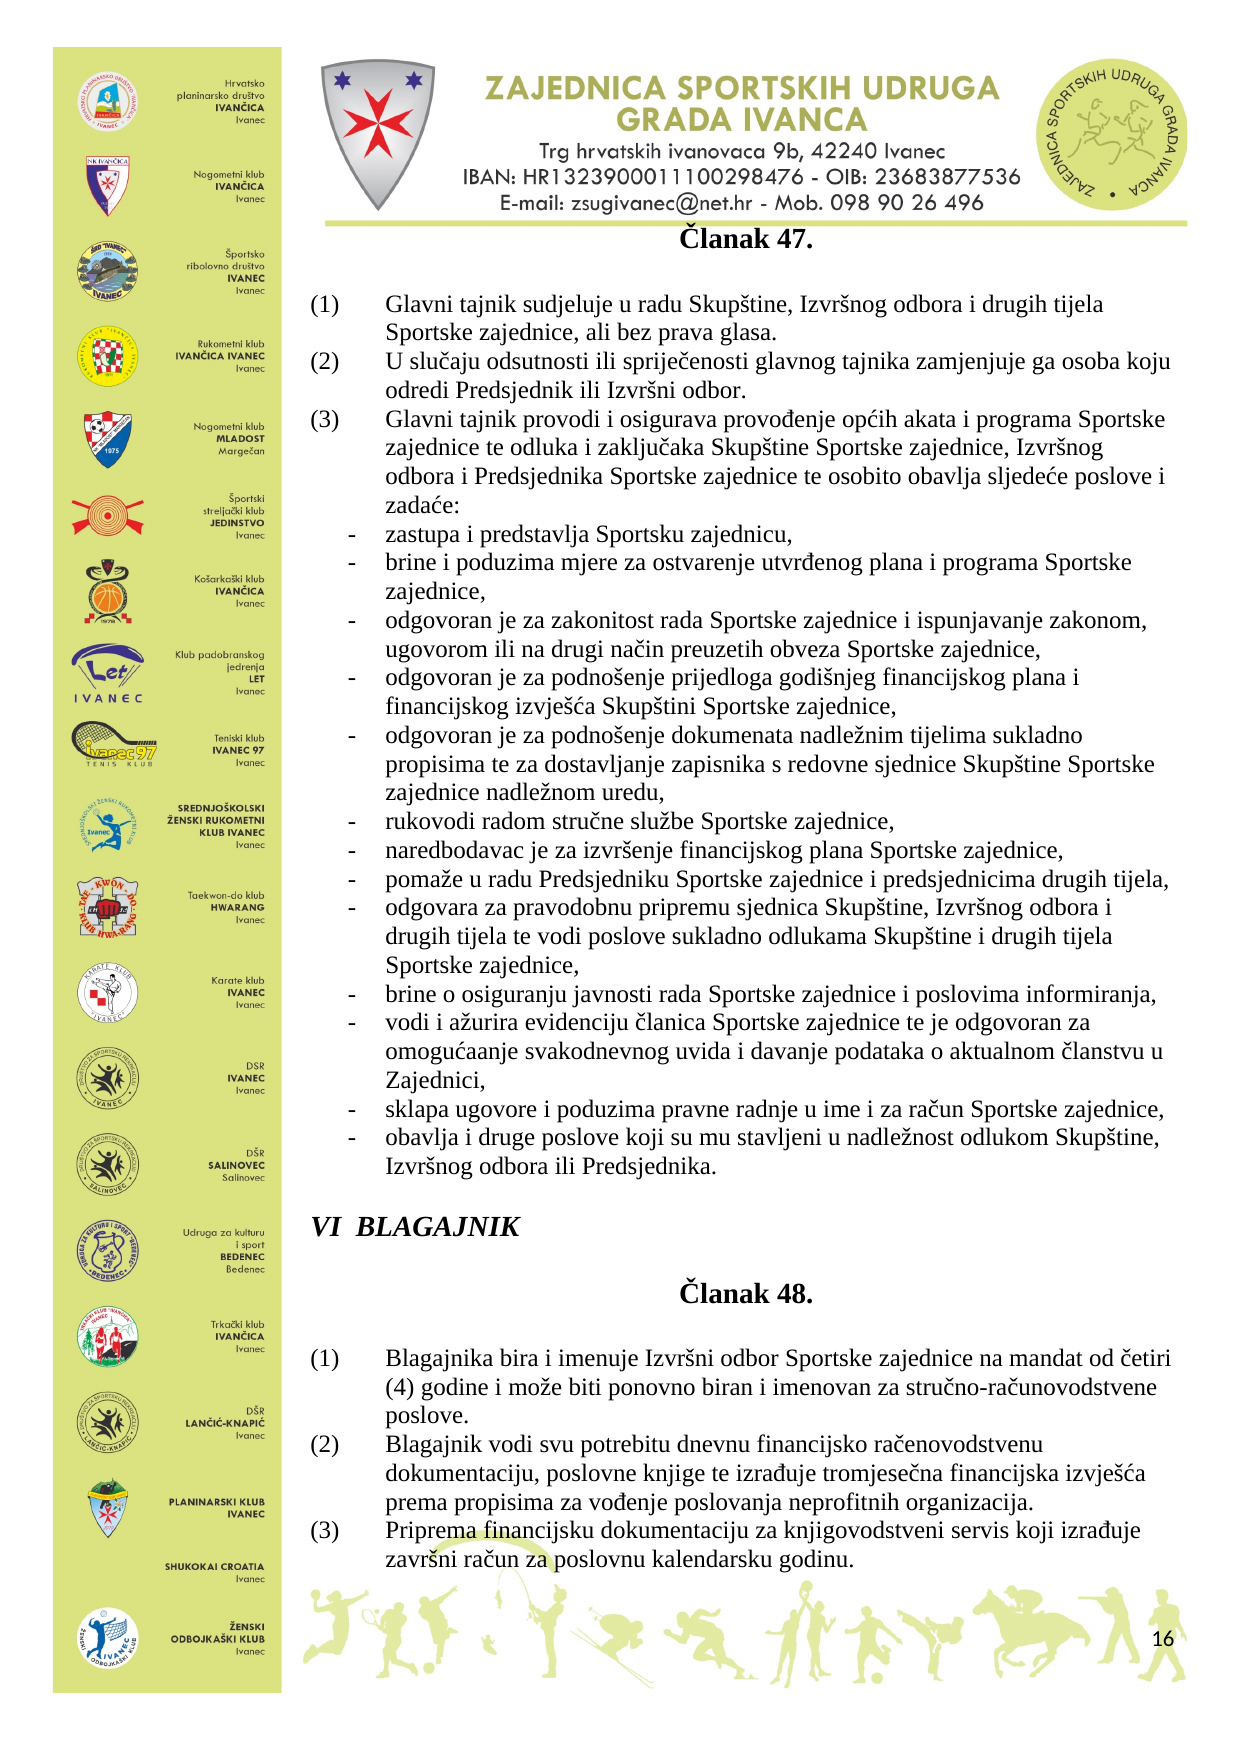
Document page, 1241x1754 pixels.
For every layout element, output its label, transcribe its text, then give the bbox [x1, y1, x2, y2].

list U slučaju odsutnosti ili spriječenosti glavnog tajnika zamjenjuje ga osoba koju odredi Predsjednik ili Izvršni odbor. [310, 346, 1174, 404]
list naredbodavac je za izvršenje financijskog plana Sportske zajednice, [348, 835, 1174, 864]
list odgovoran je za podnošenje prijedloga godišnjeg financijskog plana i financijskog izvješća Skupštini Sportske zajednice, [348, 662, 1174, 720]
list Blagajnika bira i imenuje Izvršni odbor Sportske zajednice na mandat od četiri (4) godine i može biti ponovno biran i imenovan za stručno-računovodstvene poslove. [310, 1343, 1174, 1429]
list Članak 48. [310, 1276, 1174, 1309]
list Glavni tajnik provodi i osigurava provođenje općih akata i programa Sportske zajednice te odluka i zaključaka Skupštine Sportske zajednice, Izvršnog odbora i Predsjednika Sportske zajednice te osobito obavlja sljedeće poslove i zadaće: [310, 404, 1174, 519]
list obavlja i druge poslove koji su mu stavljeni u nadležnost odlukom Skupštine, Izvršnog odbora ili Predsjednika. [348, 1122, 1174, 1180]
list odgovoran je za zakonitost rada Sportske zajednice i ispunjavanje zakonom, ugovorom ili na drugi način preuzetih obveza Sportske zajednice, [348, 605, 1174, 662]
picture [52, 47, 1188, 1693]
list Članak 47. [310, 222, 1174, 255]
list VI BLAGAJNIK [310, 1209, 1174, 1242]
list odgovara za pravodobnu pripremu sjednica Skupštine, Izvršnog odbora i drugih tijela te vodi poslove sukladno odlukama Skupštine i drugih tijela Sportske zajednice, [348, 892, 1174, 979]
list brine i poduzima mjere za ostvarenje utvrđenog plana i programa Sportske zajednice, [348, 547, 1174, 605]
list pomaže u radu Predsjedniku Sportske zajednice i predsjednicima drugih tijela, [348, 864, 1174, 892]
list Glavni tajnik sudjeluje u radu Skupštine, Izvršnog odbora i drugih tijela Sportske zajednice, ali bez prava glasa. [310, 289, 1174, 346]
list rukovodi radom stručne službe Sportske zajednice, [348, 806, 1174, 835]
list odgovoran je za podnošenje dokumenata nadležnim tijelima sukladno propisima te za dostavljanje zapisnika s redovne sjednice Skupštine Sportske zajednice nadležnom uredu, [348, 720, 1174, 806]
list zastupa i predstavlja Sportsku zajednicu, [348, 519, 1174, 547]
list Blagajnik vodi svu potrebitu dnevnu financijsko račenovodstvenu dokumentaciju, poslovne knjige te izrađuje tromjesečna financijska izvješća prema propisima za vođenje poslovanja neprofitnih organizacija. [310, 1429, 1174, 1515]
list Priprema financijsku dokumentaciju za knjigovodstveni servis koji izrađuje završni račun za poslovnu kalendarsku godinu. [310, 1515, 1174, 1573]
list sklapa ugovore i poduzima pravne radnje u ime i za račun Sportske zajednice, [348, 1094, 1174, 1122]
list vodi i ažurira evidenciju članica Sportske zajednice te je odgovoran za omogućaanje svakodnevnog uvida i davanje podataka o aktualnom članstvu u Zajednici, [348, 1007, 1174, 1094]
list brine o osiguranju javnosti rada Sportske zajednice i poslovima informiranja, [348, 979, 1174, 1007]
